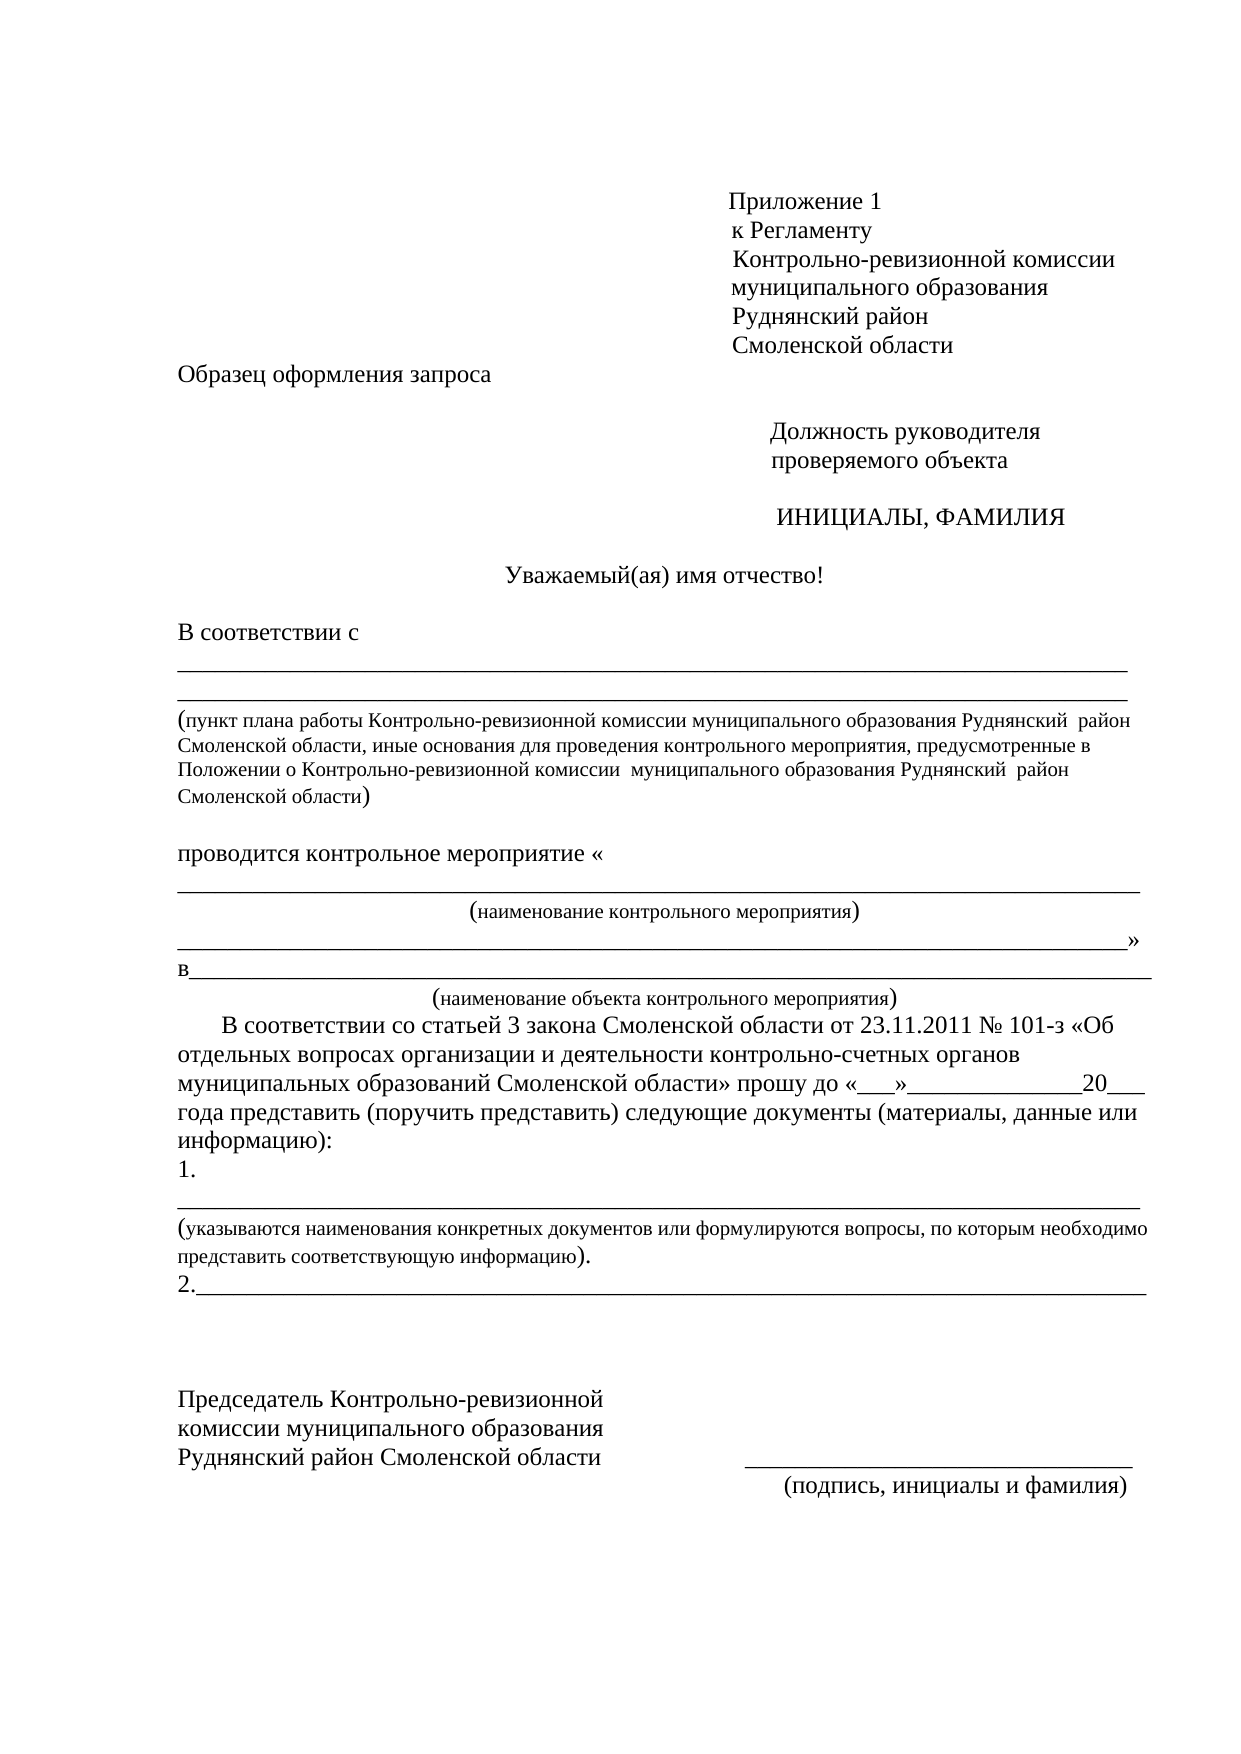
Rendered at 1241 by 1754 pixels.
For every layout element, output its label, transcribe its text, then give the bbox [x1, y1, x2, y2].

text проверяемого объекта [177, 445, 1152, 474]
text Председатель Контрольно-ревизионной [177, 1384, 1152, 1413]
text ИНИЦИАЛЫ, ФАМИЛИЯ [177, 502, 1152, 531]
text 2.____________________________________________________________________________ [177, 1269, 1152, 1298]
text Образец оформления запроса [177, 359, 1152, 387]
text ____________________________________________________________________________ [177, 675, 1152, 704]
text муниципального образования [177, 272, 1152, 301]
text (указываются наименования конкретных документов или формулируются вопросы, по которым необходимо представить соответствующую информацию). [177, 1212, 1152, 1269]
text В соответствии со статьей 3 закона Смоленской области от 23.11.2011 № 101-з «Об отдельных вопросах организации и деятельности контрольно-счетных органов муниципальных образований Смоленской области» прошу до «___»______________20___ года представить (поручить представить) следующие документы (материалы, данные или информацию): [177, 1011, 1152, 1154]
text Контрольно-ревизионной комиссии [177, 244, 1152, 272]
text Смоленской области [177, 330, 1152, 359]
text (наименование объекта контрольного мероприятия) [177, 982, 1152, 1011]
text комиссии муниципального образования [177, 1413, 1152, 1442]
text Руднянский район Смоленской области _______________________________ [177, 1442, 1152, 1471]
text Уважаемый(ая) имя отчество! [177, 560, 1152, 589]
text Должность руководителя [177, 416, 1152, 445]
text В соответствии с ____________________________________________________________________________ [177, 617, 1152, 675]
text к Регламенту [177, 215, 1152, 244]
text в_____________________________________________________________________________ [177, 953, 1152, 982]
text Руднянский район [177, 301, 1152, 330]
text (подпись, инициалы и фамилия) [177, 1471, 1152, 1499]
text Приложение 1 [177, 186, 1152, 215]
text (пункт плана работы Контрольно-ревизионной комиссии муниципального образования Руднянский район Смоленской области, иные основания для проведения контрольного мероприятия, предусмотренные в Положении о Контрольно-ревизионной комиссии муниципального образования Руднянский район Смоленской области) [177, 704, 1152, 809]
text (наименование контрольного мероприятия) [177, 896, 1152, 924]
text ____________________________________________________________________________» [177, 924, 1152, 953]
text проводится контрольное мероприятие « _____________________________________________________________________________ [177, 838, 1152, 896]
text 1. _____________________________________________________________________________ [177, 1154, 1152, 1212]
